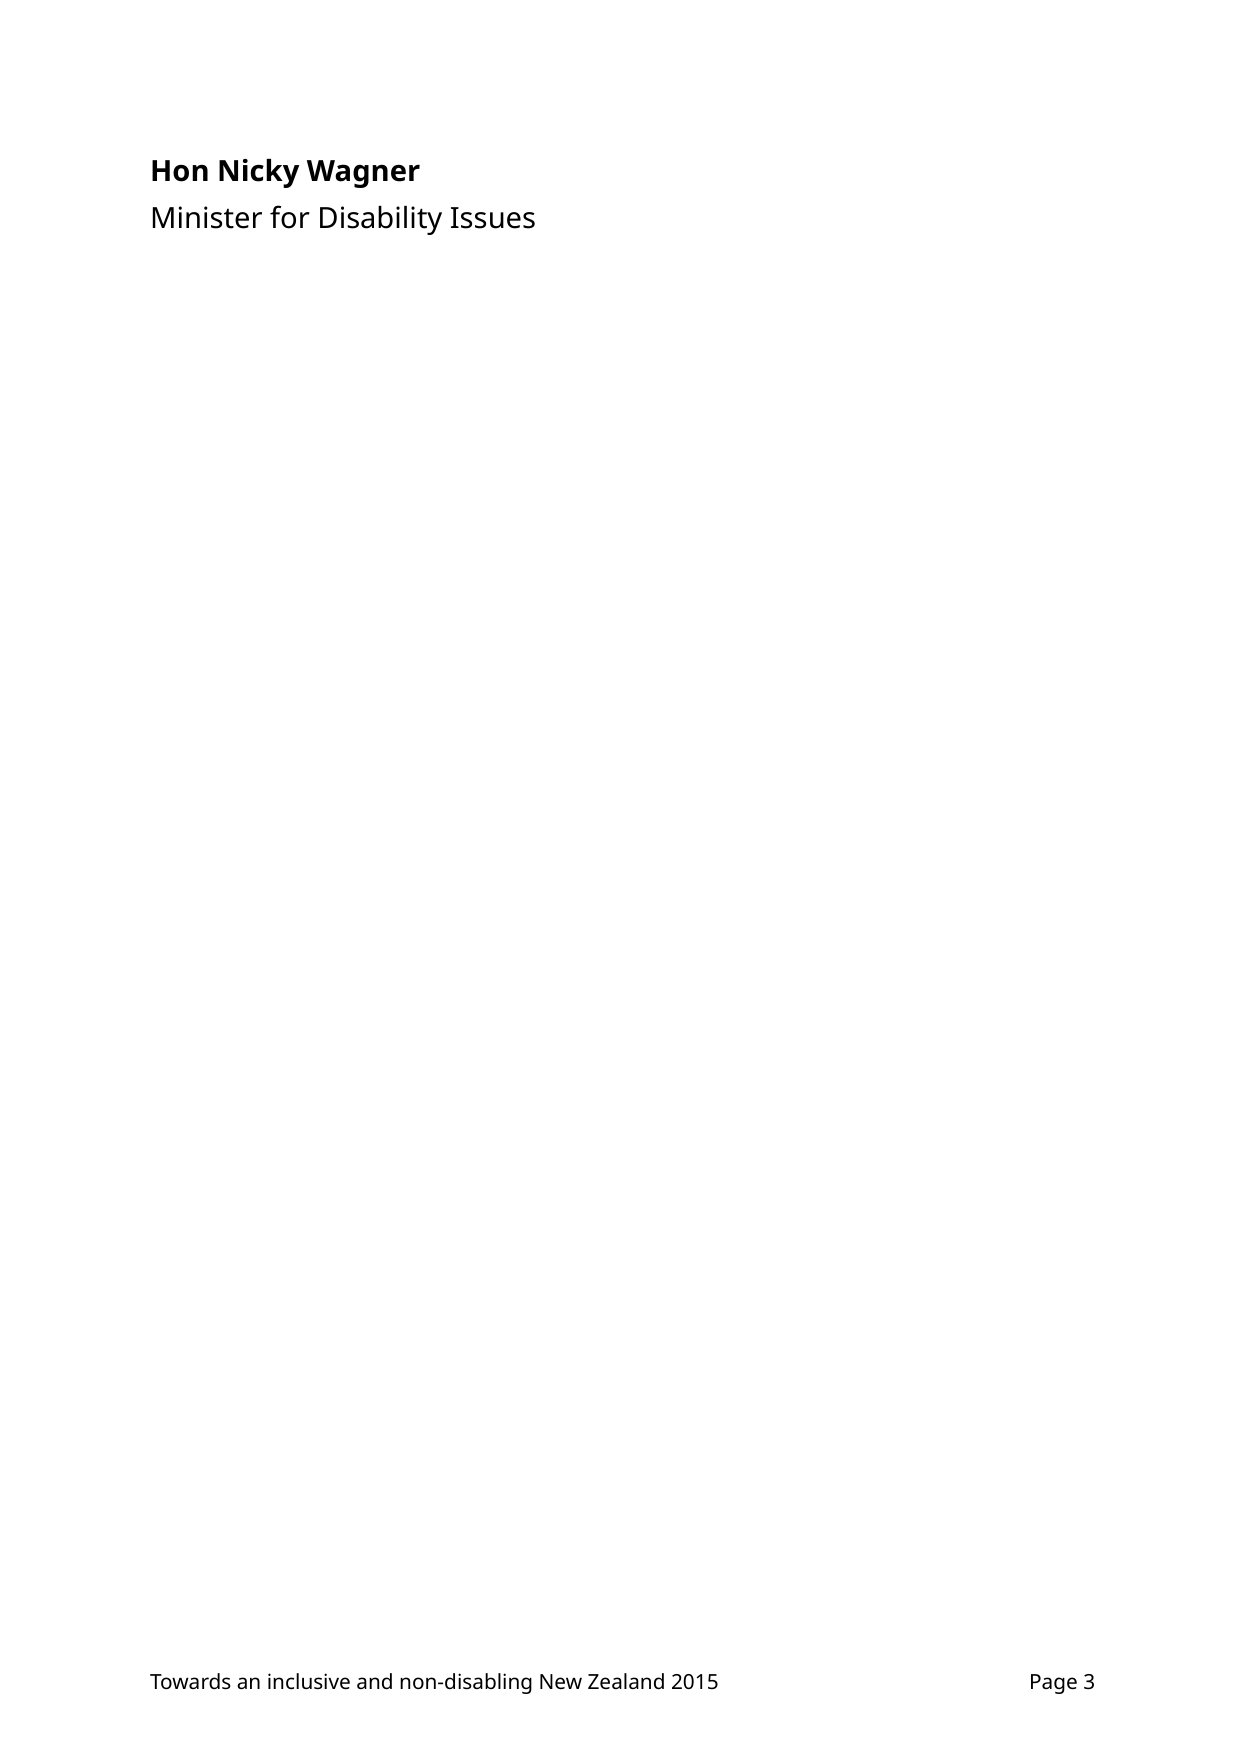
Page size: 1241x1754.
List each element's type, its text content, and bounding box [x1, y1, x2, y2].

text Hon Nicky Wagner Minister for Disability Issues [150, 150, 1090, 237]
